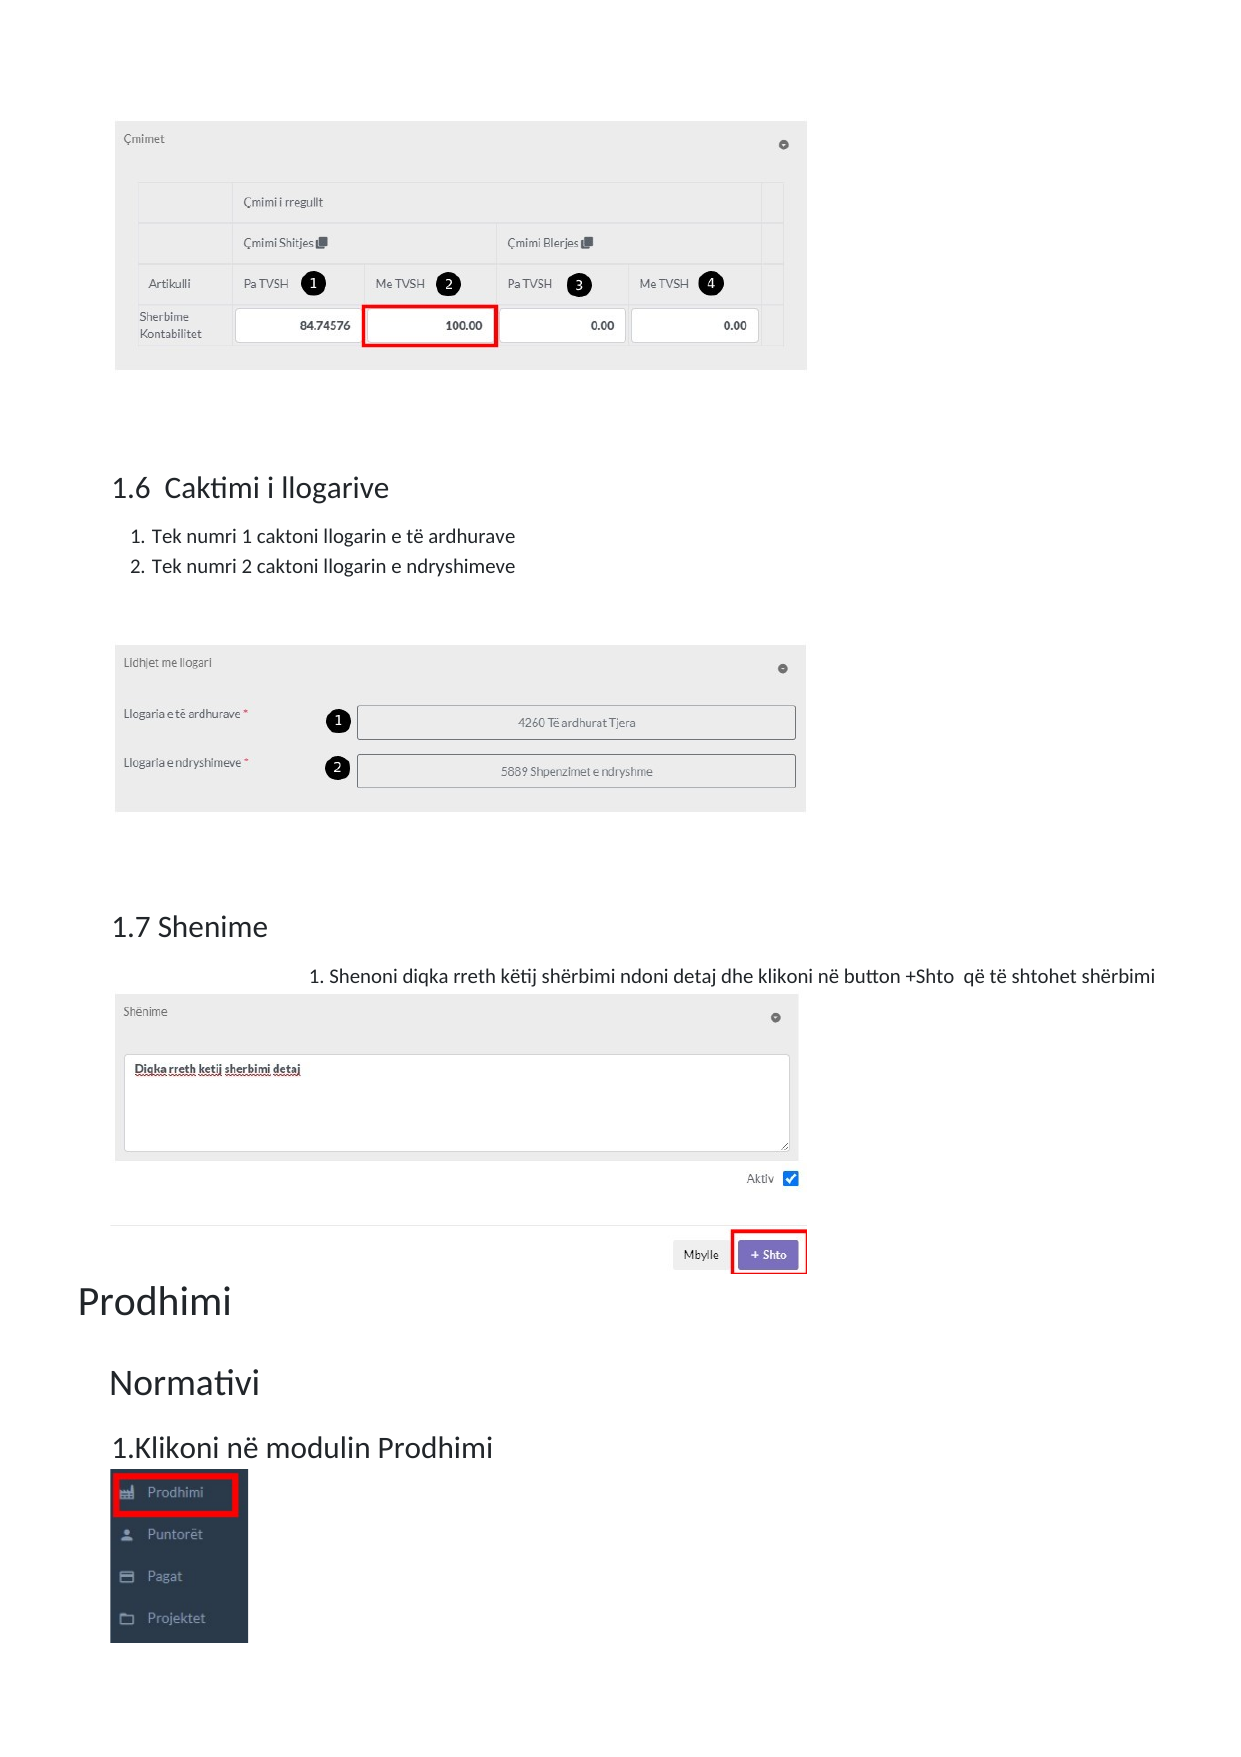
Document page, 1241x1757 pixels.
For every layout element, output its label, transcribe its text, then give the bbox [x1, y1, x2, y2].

list Tek numri 2 caktoni llogarin e ndryshimeve [130, 554, 1182, 579]
text 1.Klikoni në modulin Prodhimi [111, 1428, 1182, 1466]
text 1.6 Caktimi i llogarive [111, 468, 1182, 506]
subtitle Normativi [109, 1358, 1182, 1404]
picture [110, 118, 811, 375]
picture [110, 1469, 249, 1643]
picture [110, 990, 807, 1274]
list Tek numri 1 caktoni llogarin e të ardhurave [130, 523, 1182, 548]
text 1. Shenoni diqka rreth këtij shërbimi ndoni detaj dhe klikoni në button +Shto që të shtohet shërbimi [109, 963, 1156, 988]
text 1.7 Shenime [111, 908, 1182, 946]
subtitle Prodhimi [78, 1275, 651, 1326]
picture [110, 641, 811, 815]
